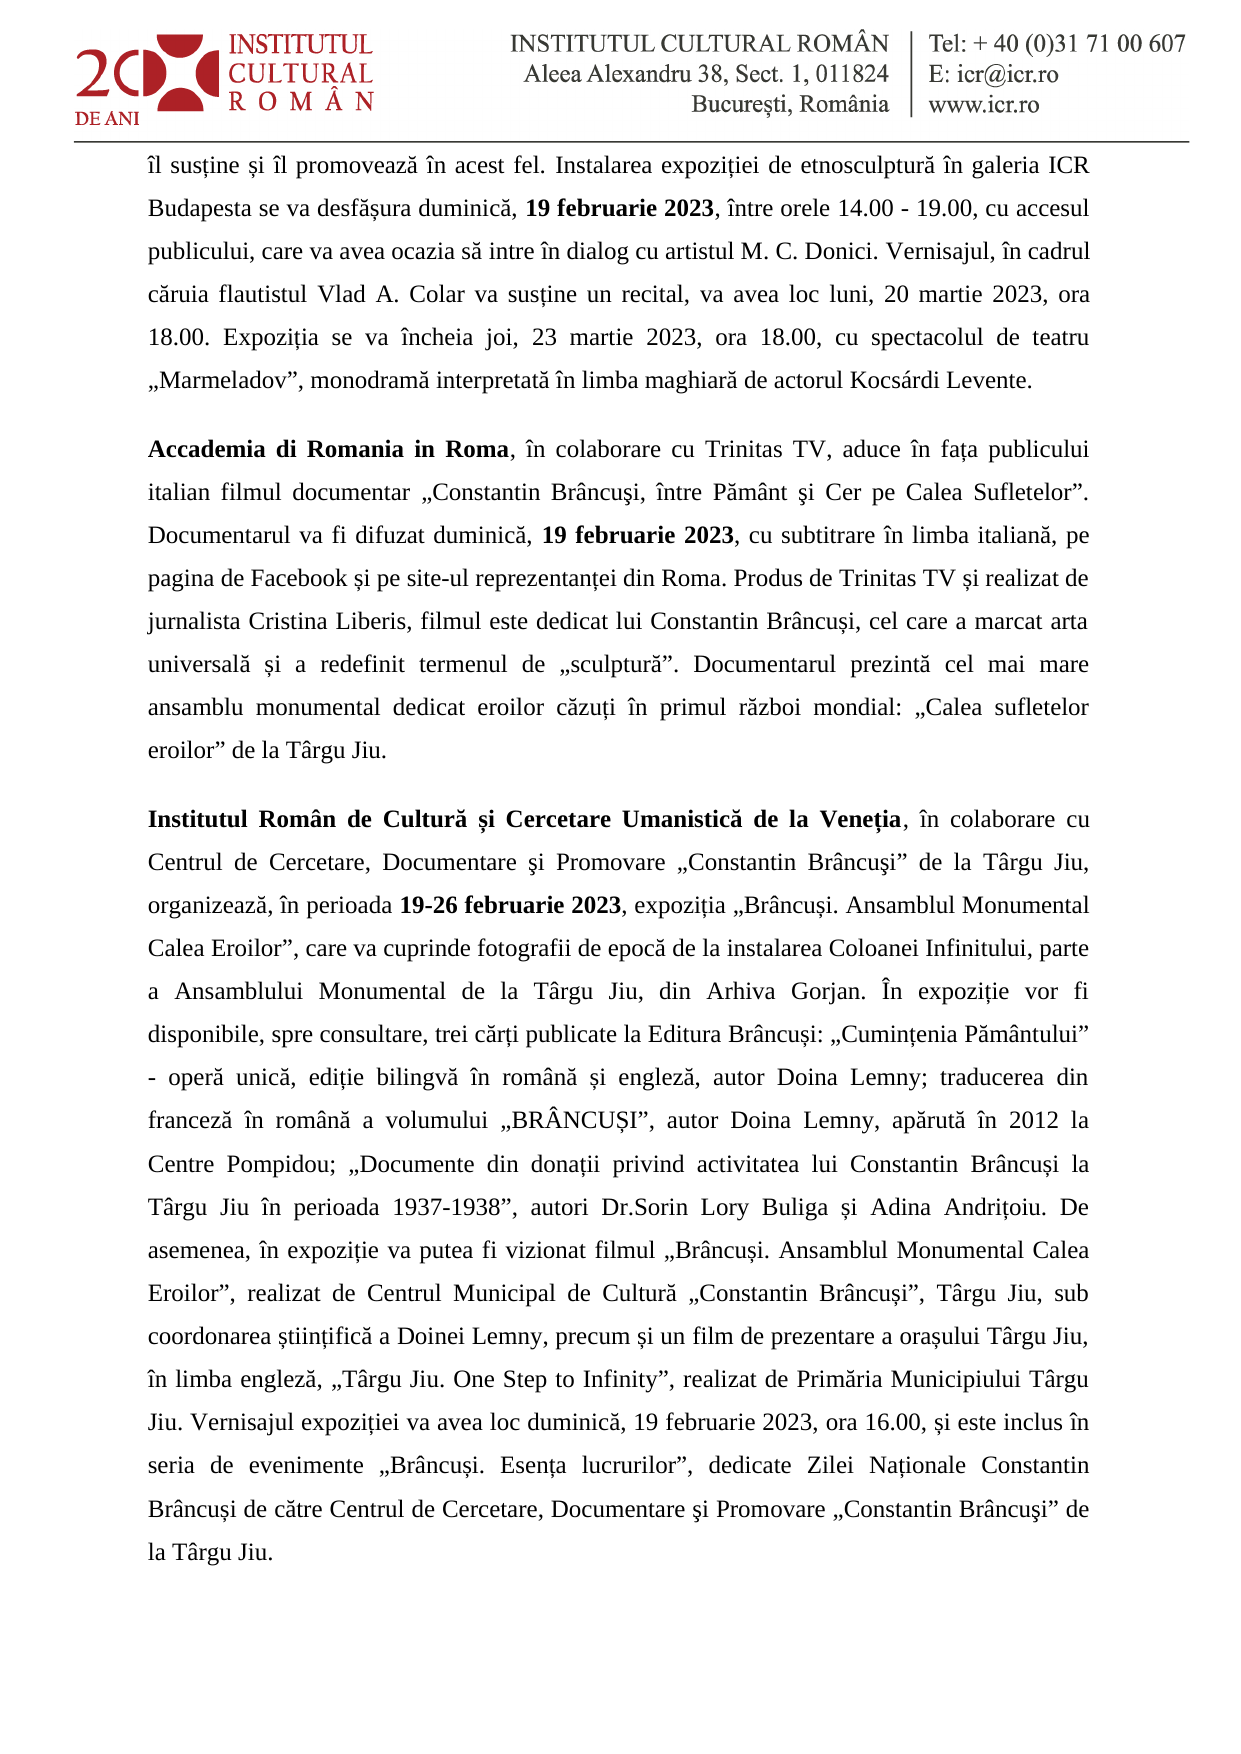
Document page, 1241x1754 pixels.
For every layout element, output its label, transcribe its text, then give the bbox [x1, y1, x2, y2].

text Accademia di Romania in Roma, în colaborare cu Trinitas TV, aduce în fața publicului italian filmul documentar „Constantin Brâncuşi, între Pământ şi Cer pe Calea Sufletelorˮ. Documentarul va fi difuzat duminică, 19 februarie 2023, cu subtitrare în limba italiană, pe pagina de Facebook și pe site-ul reprezentanței din Roma. Produs de Trinitas TV și realizat de jurnalista Cristina Liberis, filmul este dedicat lui Constantin Brâncuși, cel care a marcat arta universală și a redefinit termenul de „sculptură”. Documentarul prezintă cel mai mare ansamblu monumental dedicat eroilor căzuți în primul război mondial: „Calea sufletelor eroilorˮ de la Târgu Jiu. [148, 434, 1090, 764]
picture [73, 29, 1190, 143]
text Institutul Român de Cultură și Cercetare Umanistică de la Veneția, în colaborare cu Centrul de Cercetare, Documentare şi Promovare „Constantin Brâncuşi” de la Târgu Jiu, organizează, în perioada 19-26 februarie 2023, expoziția „Brâncuși. Ansamblul Monumental Calea Eroilor”, care va cuprinde fotografii de epocă de la instalarea Coloanei Infinitului, parte a Ansamblului Monumental de la Târgu Jiu, din Arhiva Gorjan. În expoziție vor fi disponibile, spre consultare, trei cărți publicate la Editura Brâncuși: „Cumințenia Pământuluiˮ - operă unică, ediție bilingvă în română și engleză, autor Doina Lemny; traducerea din franceză în română a volumului „BRÂNCUȘIˮ, autor Doina Lemny, apărută în 2012 la Centre Pompidou; „Documente din donații privind activitatea lui Constantin Brâncuși la Târgu Jiu în perioada 1937-1938”, autori Dr.Sorin Lory Buliga și Adina Andrițoiu. De asemenea, în expoziție va putea fi vizionat filmul „Brâncuși. Ansamblul Monumental Calea Eroilorˮ, realizat de Centrul Municipal de Cultură „Constantin Brâncuși”, Târgu Jiu, sub coordonarea științifică a Doinei Lemny, precum și un film de prezentare a orașului Târgu Jiu, în limba engleză, „Târgu Jiu. One Step to Infinityˮ, realizat de Primăria Municipiului Târgu Jiu. Vernisajul expoziției va avea loc duminică, 19 februarie 2023, ora 16.00, și este inclus în seria de evenimente „Brâncuși. Esența lucrurilorˮ, dedicate Zilei Naționale Constantin Brâncuși de către Centrul de Cercetare, Documentare şi Promovare „Constantin Brâncuşi” de la Târgu Jiu. [148, 804, 1090, 1566]
